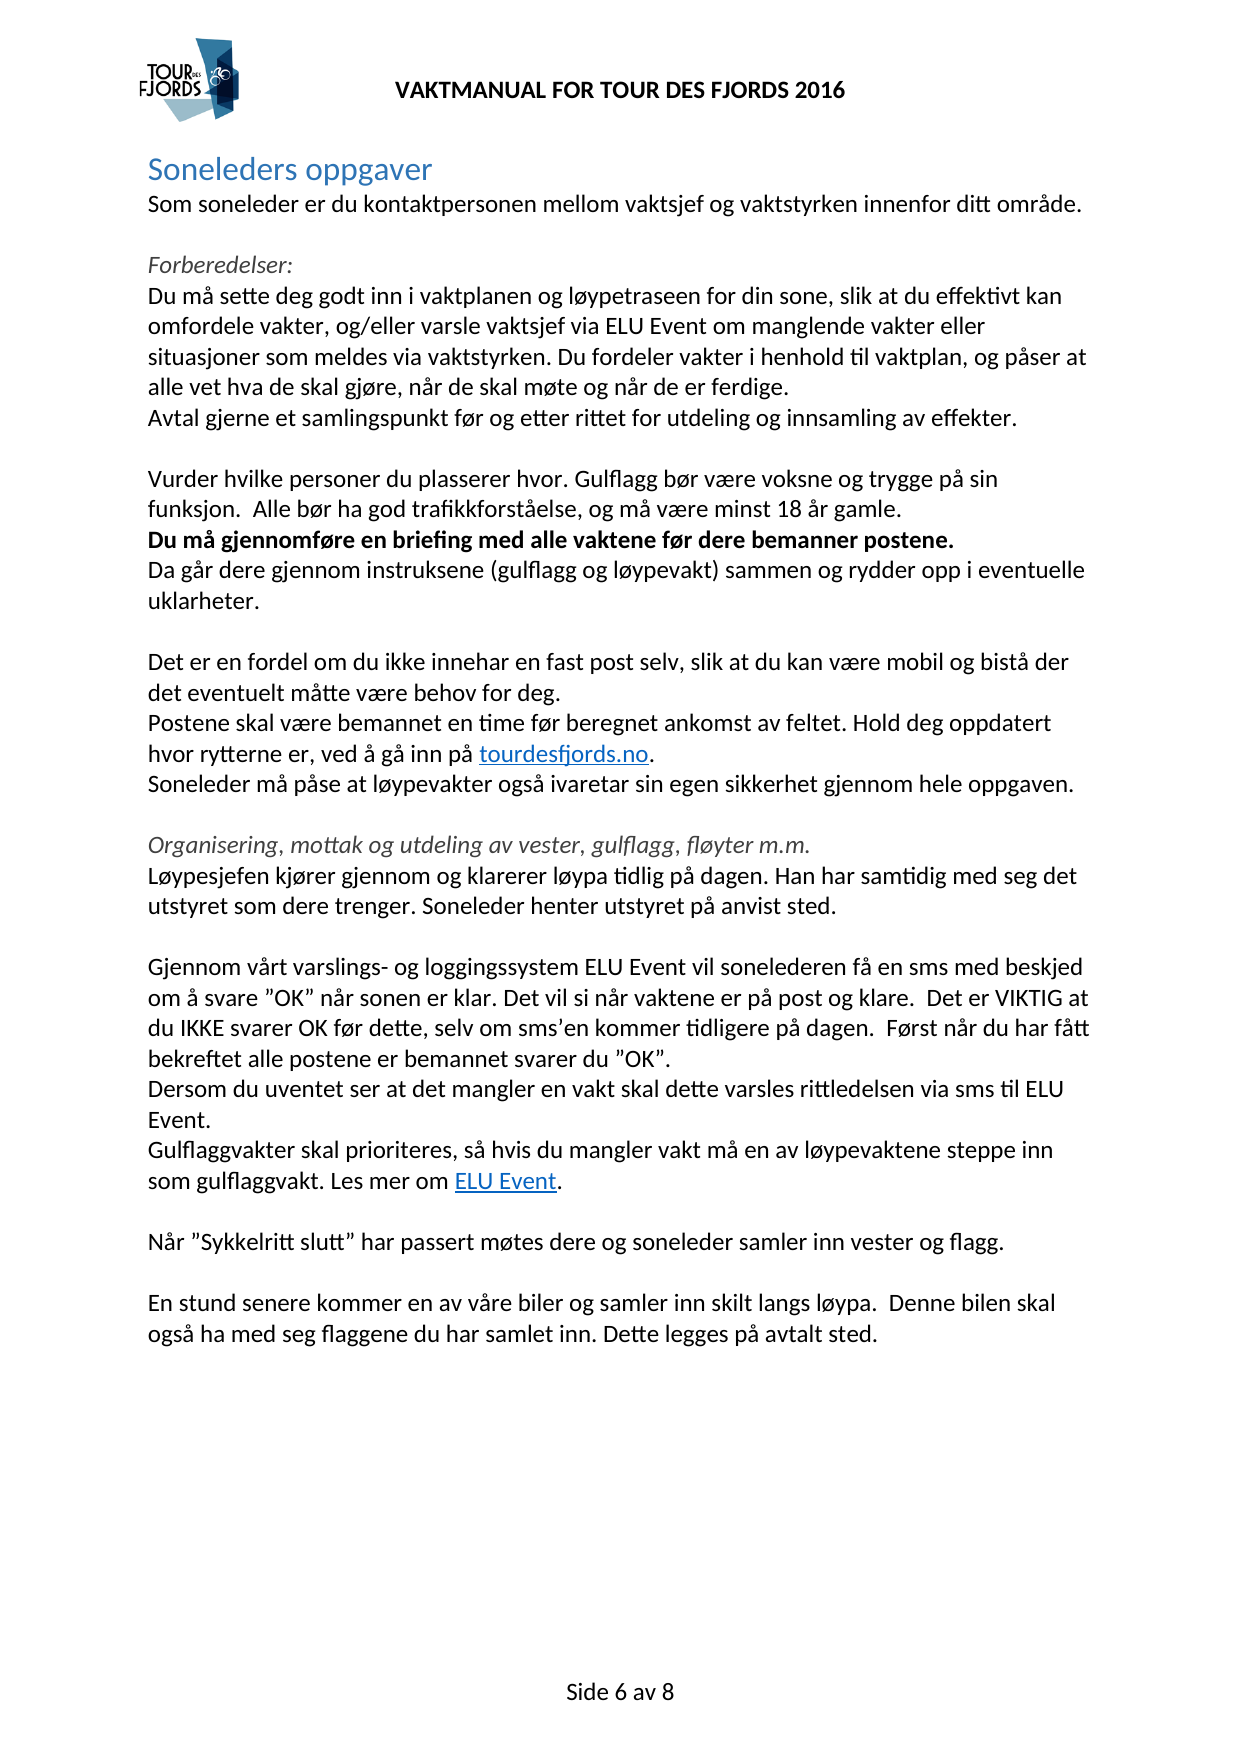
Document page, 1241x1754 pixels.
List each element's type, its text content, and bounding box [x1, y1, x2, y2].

text Vurder hvilke personer du plasserer hvor. Gulflagg bør være voksne og trygge på sin funksjon. Alle bør ha god trafikkforståelse, og må være minst 18 år gamle. Du må gjennomføre en briefing med alle vaktene før dere bemanner postene. [148, 433, 1092, 555]
picture [139, 38, 239, 122]
text Postene skal være bemannet en time før beregnet ankomst av feltet. Hold deg oppdatert hvor rytterne er, ved å gå inn på tourdesfjords.no. [148, 707, 1092, 768]
text Da går dere gjennom instruksene (gulflagg og løypevakt) sammen og rydder opp i eventuelle uklarheter. [148, 555, 1092, 616]
text Forberedelser: [148, 249, 1092, 280]
text Gjennom vårt varslings- og loggingssystem ELU Event vil sonelederen få en sms med beskjed om å svare ”OK” når sonen er klar. Det vil si når vaktene er på post og klare. Det er VIKTIG at du ikke svarer OK før dette, selv om sms’en kommer tidligere på dagen. Først når du har fått bekreftet alle postene er bemannet svarer du ”OK”. [148, 951, 1092, 1073]
text En stund senere kommer en av våre biler og samler inn skilt langs løypa. Denne bilen skal også ha med seg flaggene du har samlet inn. Dette legges på avtalt sted. [148, 1287, 1092, 1348]
text Du må sette deg godt inn i vaktplanen og løypetraseen for din sone, slik at du effektivt kan omfordele vakter, og/eller varsle vaktsjef via ELU Event om manglende vakter eller situasjoner som meldes via vaktstyrken. Du fordeler vakter i henhold til vaktplan, og påser at alle vet hva de skal gjøre, når de skal møte og når de er ferdige. Avtal gjerne et samlingspunkt før og etter rittet for utdeling og innsamling av effekter. [148, 280, 1092, 433]
text Løypesjefen kjører gjennom og klarerer løypa tidlig på dagen. Han har samtidig med seg det utstyret som dere trenger. Soneleder henter utstyret på anvist sted. [148, 860, 1092, 921]
text Når ”Sykkelritt slutt” har passert møtes dere og soneleder samler inn vester og flagg. [148, 1226, 1092, 1287]
text Organisering, mottak og utdeling av vester, gulflagg, fløyter m.m. [148, 829, 1092, 860]
text Dersom du uventet ser at det mangler en vakt skal dette varsles rittledelsen via sms til ELU Event. Gulflaggvakter skal prioriteres, så hvis du mangler vakt må en av løypevaktene steppe inn som gulflaggvakt. Les mer om ELU Event. [148, 1073, 1092, 1196]
text Det er en fordel om du ikke innehar en fast post selv, slik at du kan være mobil og bistå der det eventuelt måtte være behov for deg. [148, 646, 1092, 707]
text Soneleders oppgaver Som soneleder er du kontaktpersonen mellom vaktsjef og vaktstyrken innenfor ditt område. [148, 148, 1092, 249]
text Soneleder må påse at løypevakter også ivaretar sin egen sikkerhet gjennom hele oppgaven. [148, 768, 1092, 799]
